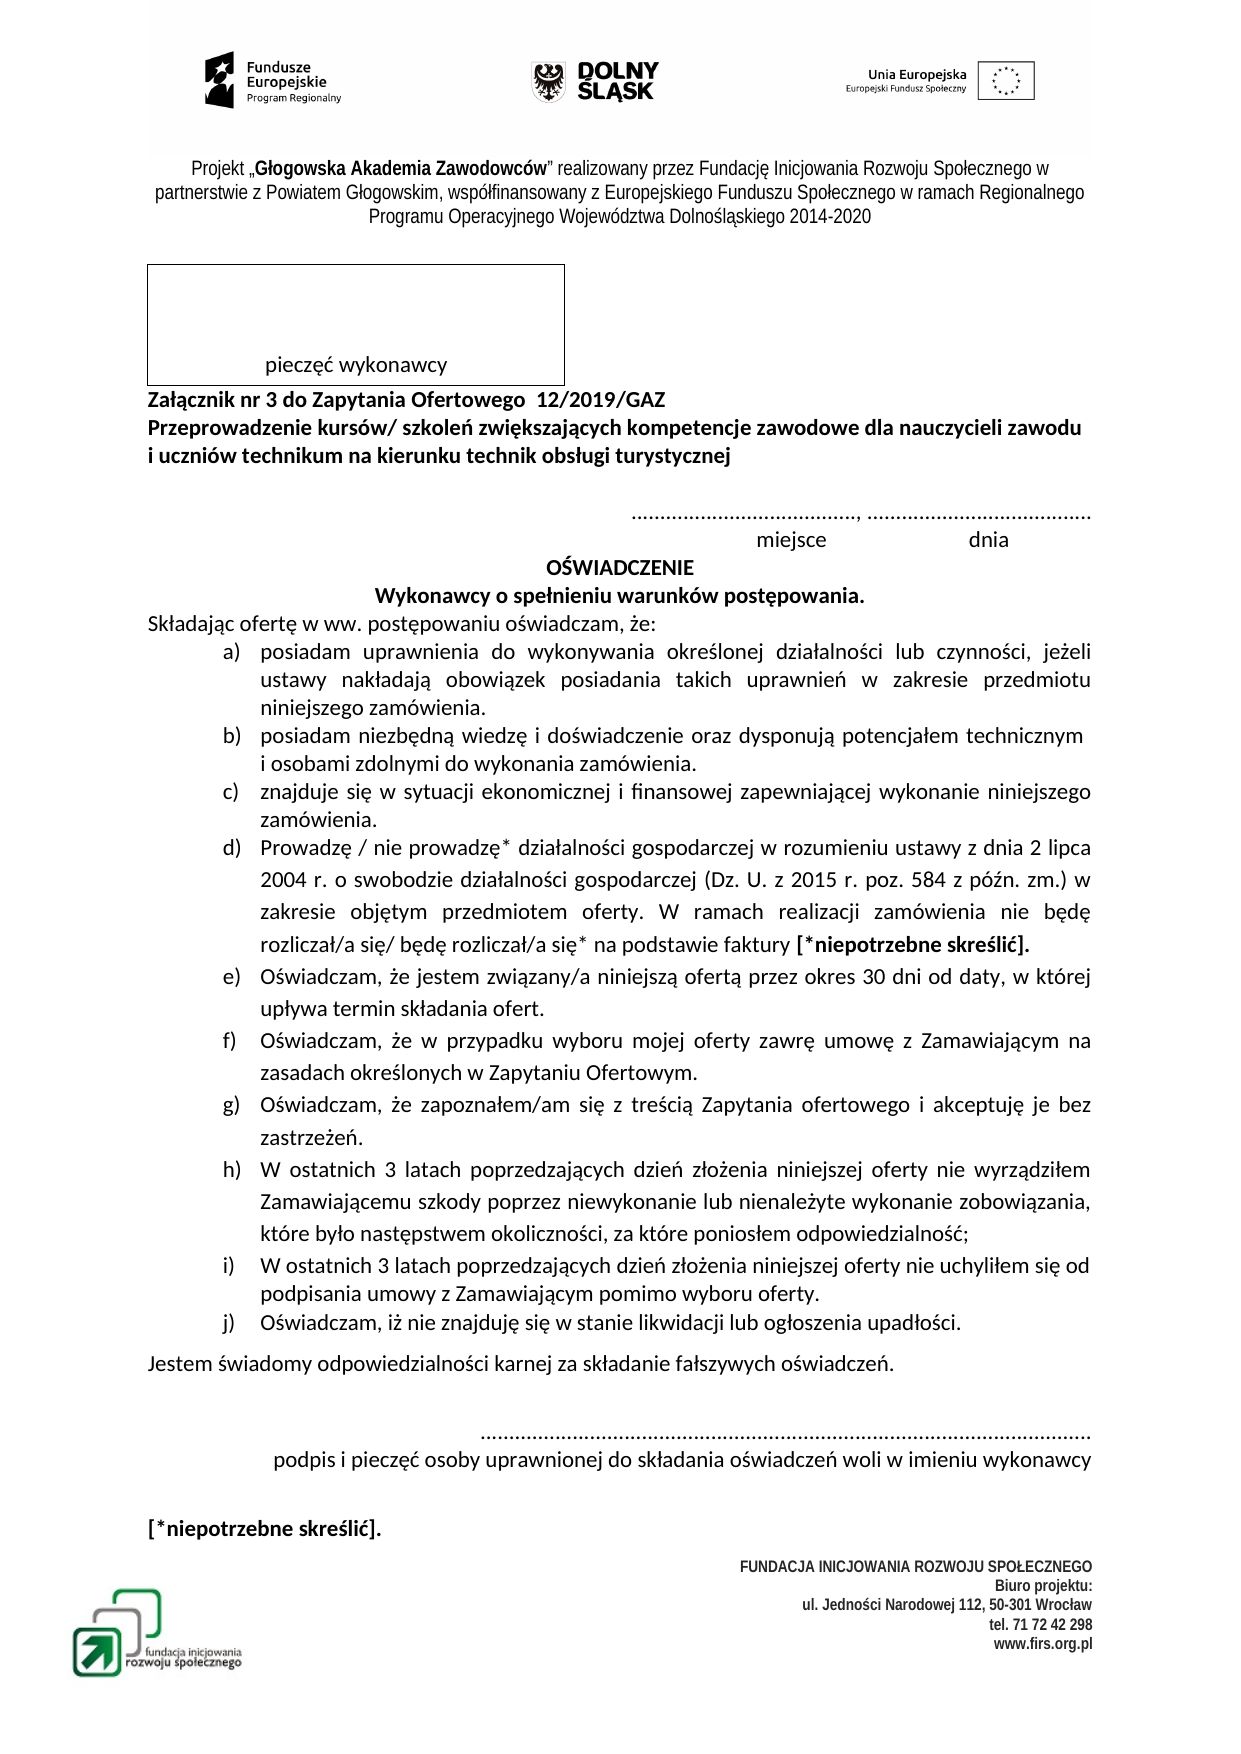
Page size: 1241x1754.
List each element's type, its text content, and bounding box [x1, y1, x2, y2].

list W ostatnich 3 latach poprzedzających dzień złożenia niniejszej oferty nie uchyliłem się od podpisania umowy z Zamawiającym pomimo wyboru oferty. [223, 1252, 1092, 1308]
text miejsce dnia [673, 525, 1092, 553]
text Załącznik nr 3 do Zapytania Ofertowego 12/2019/GAZ [148, 385, 1092, 413]
list Oświadczam, że w przypadku wyboru mojej oferty zawrę umowę z Zamawiającym na zasadach określonych w Zapytaniu Ofertowym. [223, 1026, 1092, 1086]
list posiadam uprawnienia do wykonywania określonej działalności lub czynności, jeżeli ustawy nakładają obowiązek posiadania takich uprawnień w zakresie przedmiotu niniejszego zamówienia. [223, 637, 1092, 721]
list znajduje się w sytuacji ekonomicznej i finansowej zapewniającej wykonanie niniejszego zamówienia. [223, 777, 1092, 833]
list Prowadzę / nie prowadzę* działalności gospodarczej w rozumieniu ustawy z dnia 2 lipca 2004 r. o swobodzie działalności gospodarczej (Dz. U. z 2015 r. poz. 584 z późn. zm.) w zakresie objętym przedmiotem oferty. W ramach realizacji zamówienia nie będę rozliczał/a się/ będę rozliczał/a się* na podstawie faktury [*niepotrzebne skreślić]. [223, 833, 1092, 958]
text podpis i pieczęć osoby uprawnionej do składania oświadczeń woli w imieniu wykonawcy [148, 1445, 1092, 1473]
picture [46, 1567, 272, 1704]
list Oświadczam, iż nie znajduję się w stanie likwidacji lub ogłoszenia upadłości. [223, 1308, 1092, 1336]
text Wykonawcy o spełnieniu warunków postępowania. [148, 581, 1092, 609]
table_header pieczęć wykonawcy [148, 265, 564, 384]
text .......................................................................................................... [148, 1417, 1092, 1445]
text OŚWIADCZENIE [148, 553, 1092, 581]
text Przeprowadzenie kursów/ szkoleń zwiększających kompetencje zawodowe dla nauczycieli zawodu i uczniów technikum na kierunku technik obsługi turystycznej [148, 413, 1092, 469]
picture [148, 0, 1092, 157]
text [*niepotrzebne skreślić]. [148, 1514, 1092, 1542]
text Składając ofertę w ww. postępowaniu oświadczam, że: [148, 609, 1092, 637]
list W ostatnich 3 latach poprzedzających dzień złożenia niniejszej oferty nie wyrządziłem Zamawiającemu szkody poprzez niewykonanie lub nienależyte wykonanie zobowiązania, które było następstwem okoliczności, za które poniosłem odpowiedzialność; [223, 1155, 1092, 1247]
list Oświadczam, że jestem związany/a niniejszą ofertą przez okres 30 dni od daty, w której upływa termin składania ofert. [223, 962, 1092, 1022]
list posiadam niezbędną wiedzę i doświadczenie oraz dysponują potencjałem technicznym i osobami zdolnymi do wykonania zamówienia. [223, 721, 1092, 777]
text Jestem świadomy odpowiedzialności karnej za składanie fałszywych oświadczeń. [148, 1349, 1092, 1378]
list Oświadczam, że zapoznałem/am się z treścią Zapytania ofertowego i akceptuję je bez zastrzeżeń. [223, 1091, 1092, 1151]
text ......................................., ....................................... [148, 497, 1092, 525]
